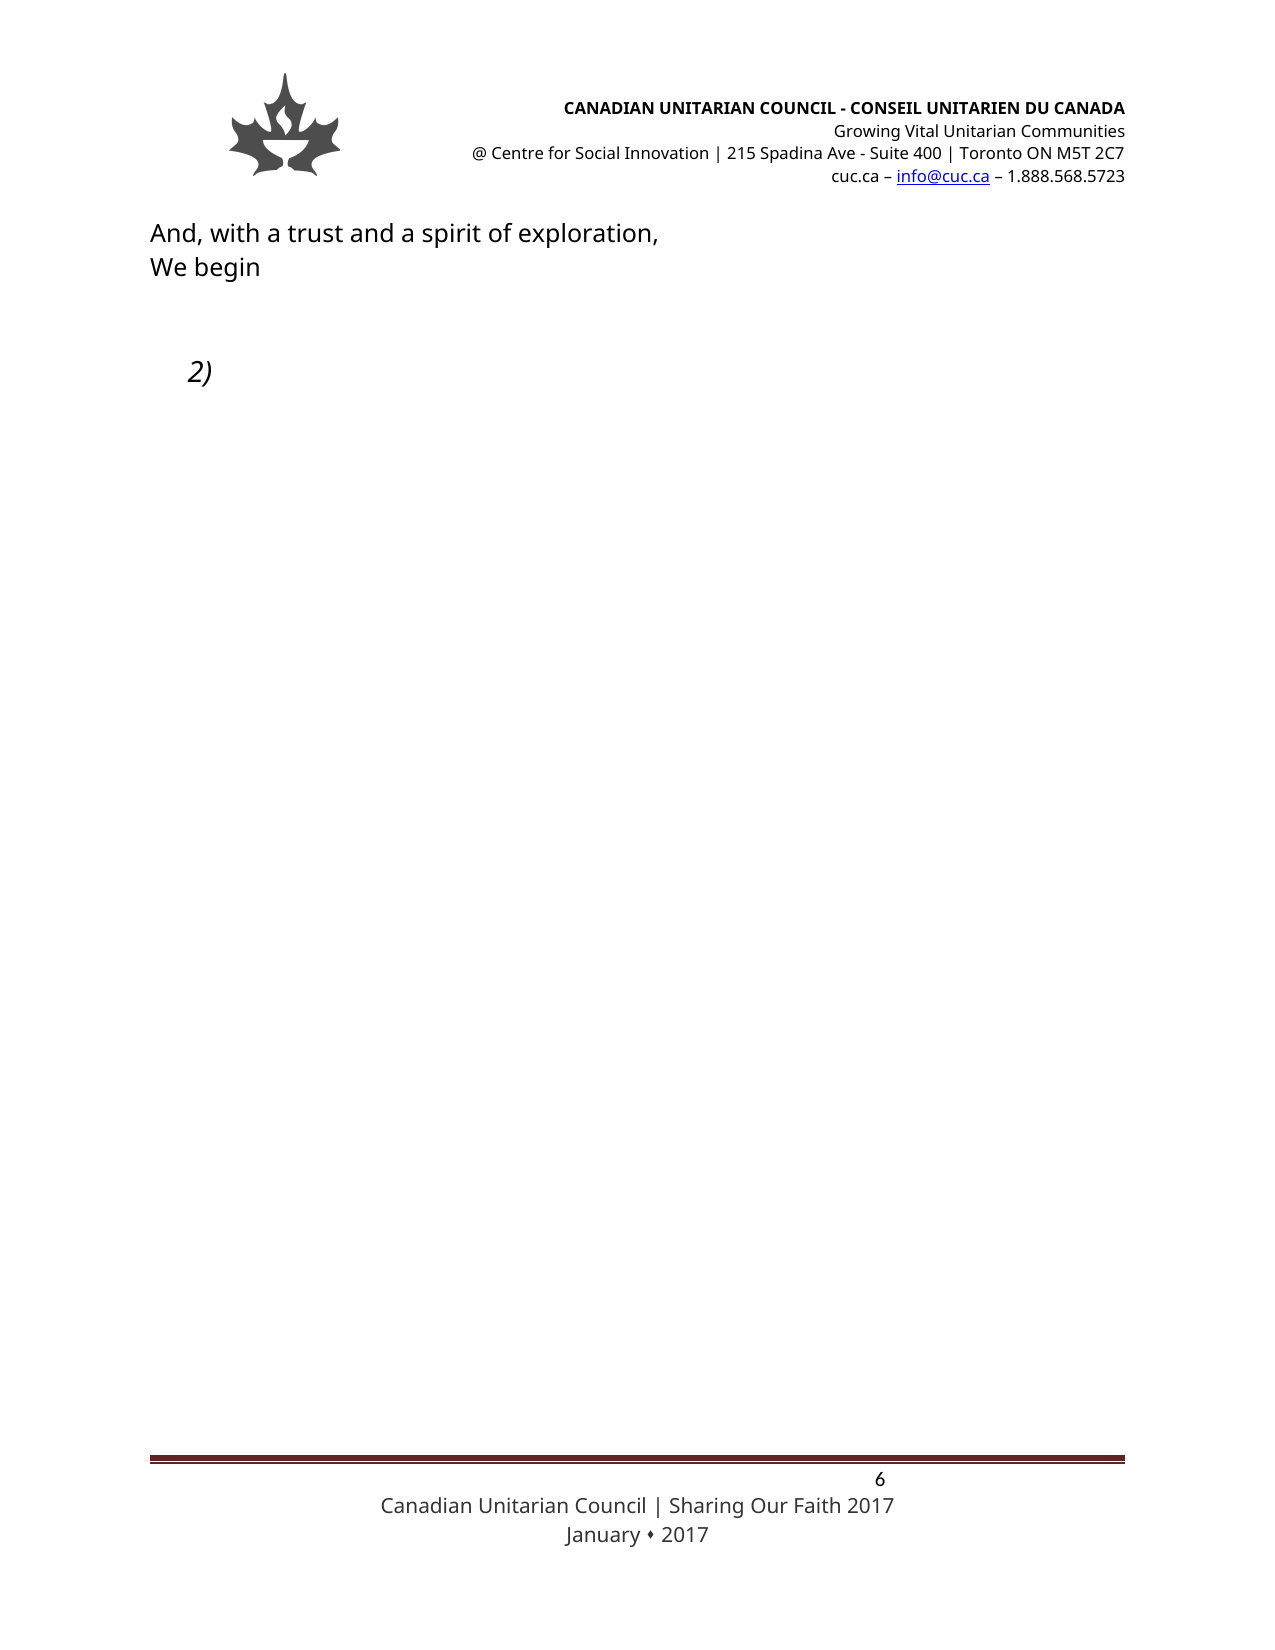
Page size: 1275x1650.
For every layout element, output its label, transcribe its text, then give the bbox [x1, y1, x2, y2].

text We begin [150, 249, 1125, 283]
text And, with a trust and a spirit of exploration, [150, 215, 1125, 249]
